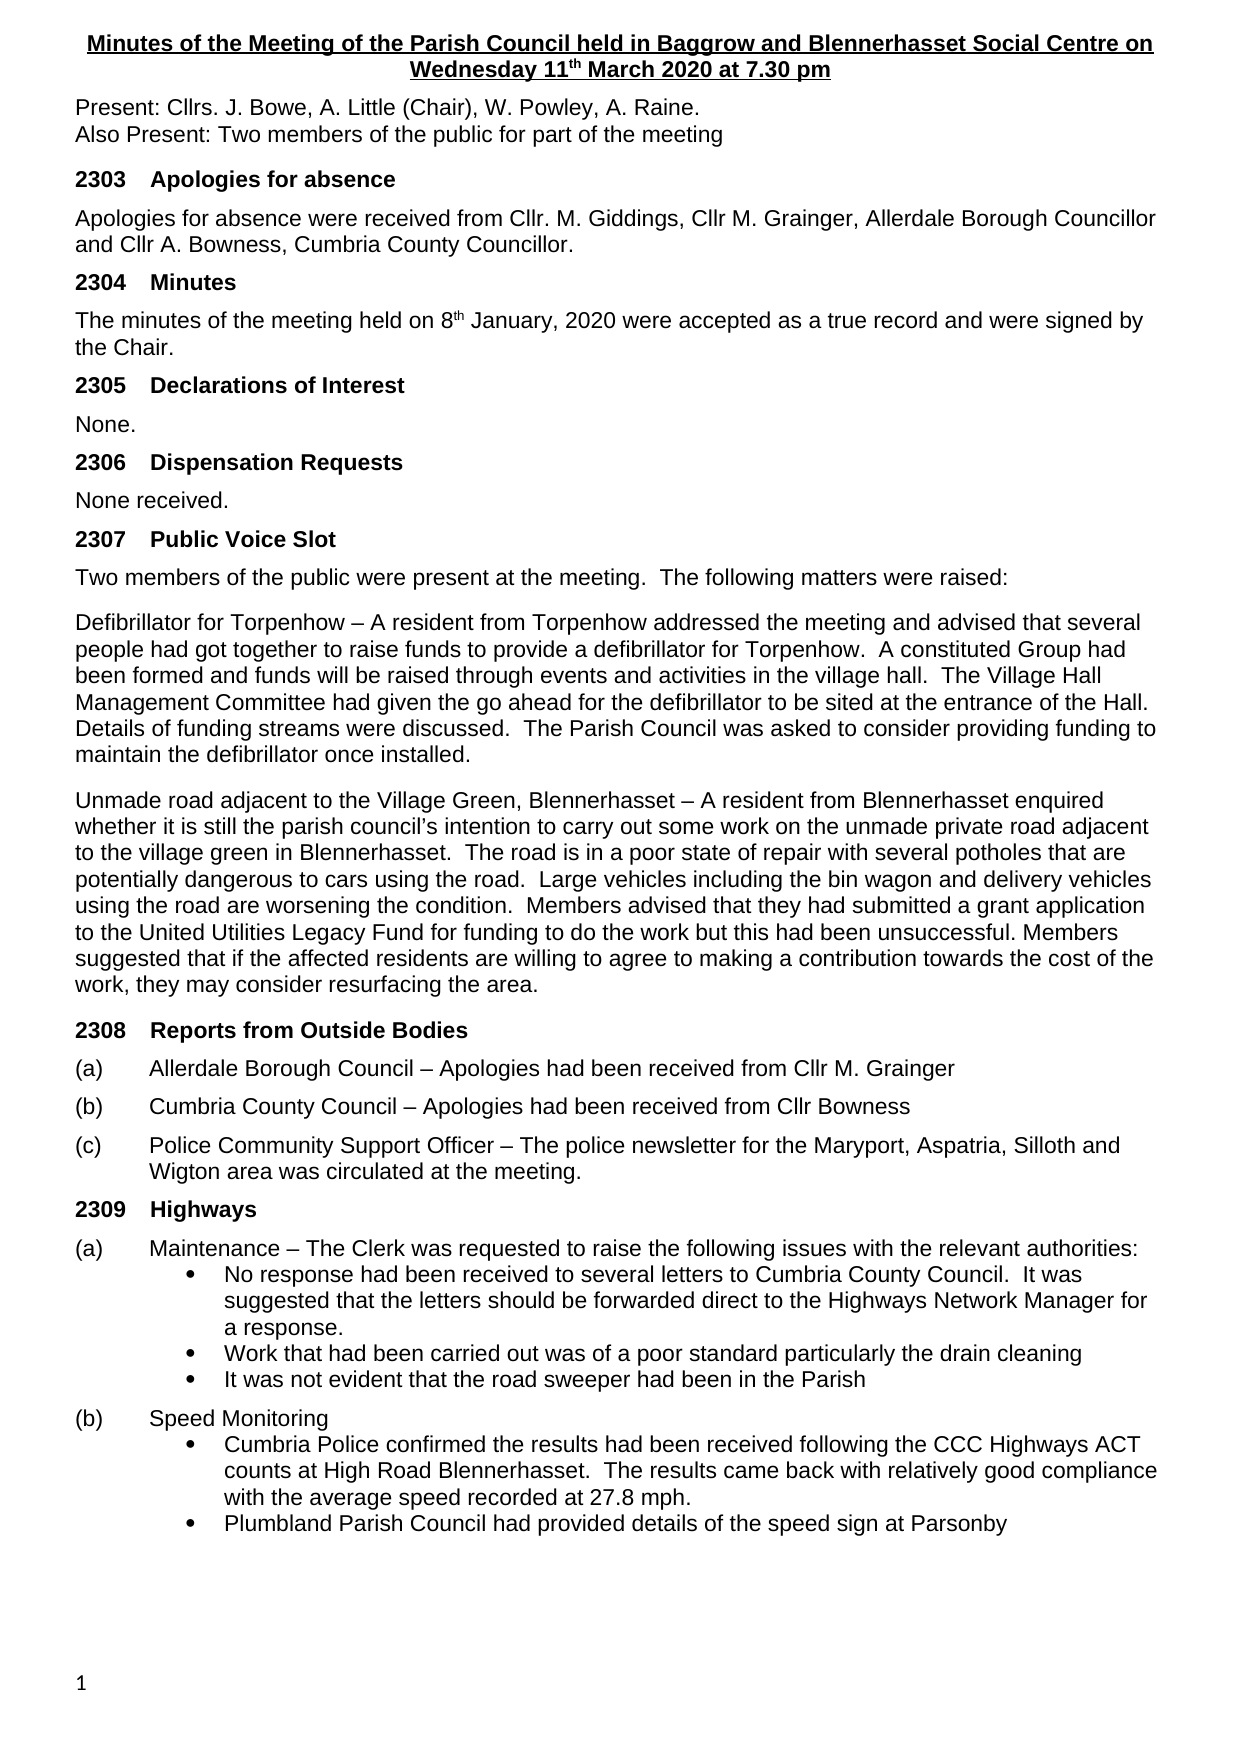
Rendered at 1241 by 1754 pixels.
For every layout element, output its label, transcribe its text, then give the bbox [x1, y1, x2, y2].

text 2305 Declarations of Interest [75, 372, 1165, 398]
text (c) Police Community Support Officer – The police newsletter for the Maryport, Aspatria, Silloth and Wigton area was circulated at the meeting. [75, 1132, 1165, 1184]
text The minutes of the meeting held on 8th January, 2020 were accepted as a true record and were signed by the Chair. [75, 307, 1165, 360]
text Unmade road adjacent to the Village Green, Blennerhasset – A resident from Blennerhasset enquired whether it is still the parish council’s intention to carry out some work on the unmade private road adjacent to the village green in Blennerhasset. The road is in a poor state of repair with several potholes that are potentially dangerous to cars using the road. Large vehicles including the bin wagon and delivery vehicles using the road are worsening the condition. Members advised that they had submitted a grant application to the United Utilities Legacy Fund for funding to do the work but this had been unsuccessful. Members suggested that if the affected residents are willing to agree to making a contribution towards the cost of the work, they may consider resurfacing the area. [75, 787, 1165, 997]
text 2306 Dispensation Requests [75, 449, 1165, 475]
list Speed Monitoring [75, 1405, 1165, 1431]
list It was not evident that the road sweeper had been in the Parish [186, 1366, 1165, 1393]
text Present: Cllrs. J. Bowe, A. Little (Chair), W. Powley, A. Raine. [75, 94, 1165, 121]
text 2309 Highways [75, 1196, 1165, 1223]
text Also Present: Two members of the public for part of the meeting [75, 121, 1165, 147]
text Defibrillator for Torpenhow – A resident from Torpenhow addressed the meeting and advised that several people had got together to raise funds to provide a defibrillator for Torpenhow. A constituted Group had been formed and funds will be raised through events and activities in the village hall. The Village Hall Management Committee had given the go ahead for the defibrillator to be sited at the entrance of the Hall. Details of funding streams were discussed. The Parish Council was asked to consider providing funding to maintain the defibrillator once installed. [75, 609, 1165, 767]
text 2304 Minutes [75, 269, 1165, 296]
text None. [75, 411, 1165, 437]
text 2307 Public Voice Slot [75, 526, 1165, 552]
list Cumbria Police confirmed the results had been received following the CCC Highways ACT counts at High Road Blennerhasset. The results came back with relatively good compliance with the average speed recorded at 27.8 mph. [186, 1431, 1165, 1510]
text Apologies for absence were received from Cllr. M. Giddings, Cllr M. Grainger, Allerdale Borough Councillor and Cllr A. Bowness, Cumbria County Councillor. [75, 204, 1165, 257]
list Maintenance – The Clerk was requested to raise the following issues with the relevant authorities: [75, 1235, 1165, 1261]
list Plumbland Parish Council had provided details of the speed sign at Parsonby [186, 1510, 1165, 1537]
list No response had been received to several letters to Cumbria County Council. It was suggested that the letters should be forwarded direct to the Highways Network Manager for a response. [186, 1261, 1165, 1340]
text (b) Cumbria County Council – Apologies had been received from Cllr Bowness [75, 1093, 1165, 1120]
list Work that had been carried out was of a poor standard particularly the drain cleaning [186, 1340, 1165, 1366]
text Two members of the public were present at the meeting. The following matters were raised: [75, 564, 1165, 590]
text 2308 Reports from Outside Bodies [75, 1017, 1165, 1043]
text Minutes of the Meeting of the Parish Council held in Baggrow and Blennerhasset Social Centre on Wednesday 11th March 2020 at 7.30 pm [75, 29, 1165, 82]
text (a) Allerdale Borough Council – Apologies had been received from Cllr M. Grainger [75, 1055, 1165, 1081]
text 2303 Apologies for absence [75, 166, 1165, 192]
text None received. [75, 487, 1165, 513]
